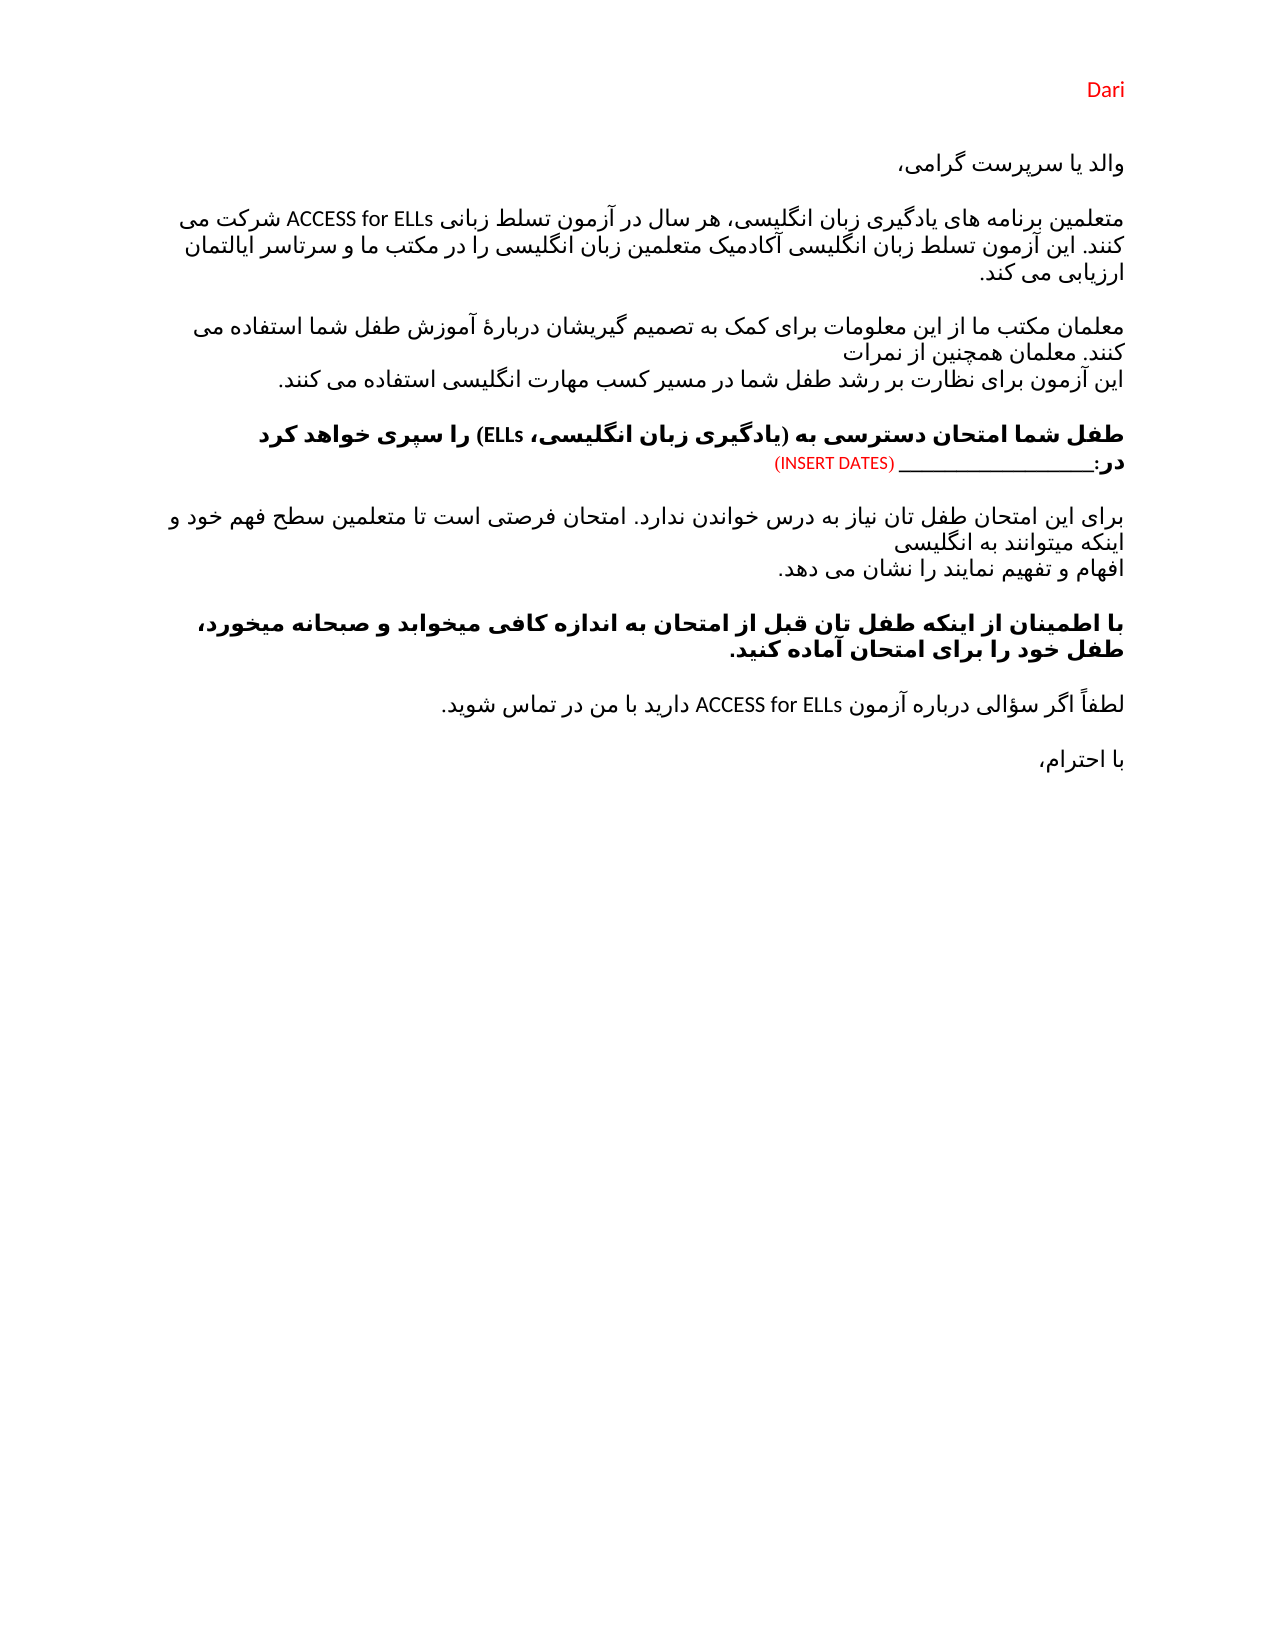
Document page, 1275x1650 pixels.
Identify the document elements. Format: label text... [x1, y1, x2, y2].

text با اطمینان از اینکه طفل تان قبل از امتحان به اندازه کافی میخوابد و صبحانه میخورد، طفل خود را برای امتحان آماده کنید. [150, 610, 1125, 662]
text متعلمین برنامه های یادگیری زبان انگلیسی، هر سال در آزمون تسلط زبانی ACCESS for ELLs شرکت می کنند. این آزمون تسلط زبان انگلیسی آکادمیک متعلمین زبان انگلیسی را در مکتب ما و سرتاسر ایالتمان ارزیابی می کند. [150, 204, 1125, 285]
text افهام و تفهیم نمایند را نشان می دهد. [150, 555, 1125, 582]
text لطفاً اگر سؤالی درباره آزمون ACCESS for ELLs دارید با من در تماس شوید. [150, 690, 1125, 718]
text با احترام، [150, 746, 1125, 773]
text والد یا سرپرست گرامی، [150, 150, 1125, 176]
text معلمان مکتب ما از این معلومات برای کمک به تصمیم گیریشان دربارۀ آموزش طفل شما استفاده می کنند. معلمان همچنین از نمرات [150, 313, 1125, 366]
text این آزمون برای نظارت بر رشد طفل شما در مسیر کسب مهارت انگلیسی استفاده می کنند. [150, 366, 1125, 392]
text برای این امتحان طفل تان نیاز به درس خواندن ندارد. امتحان فرصتی است تا متعلمین سطح فهم خود و اینکه میتوانند به انگلیسی [150, 503, 1125, 555]
text طفل شما امتحان دسترسی به (یادگیری زبان انگلیسی، ELLs) را سپری خواهد کرد در:_________________ (INSERT DATES) [150, 420, 1125, 474]
